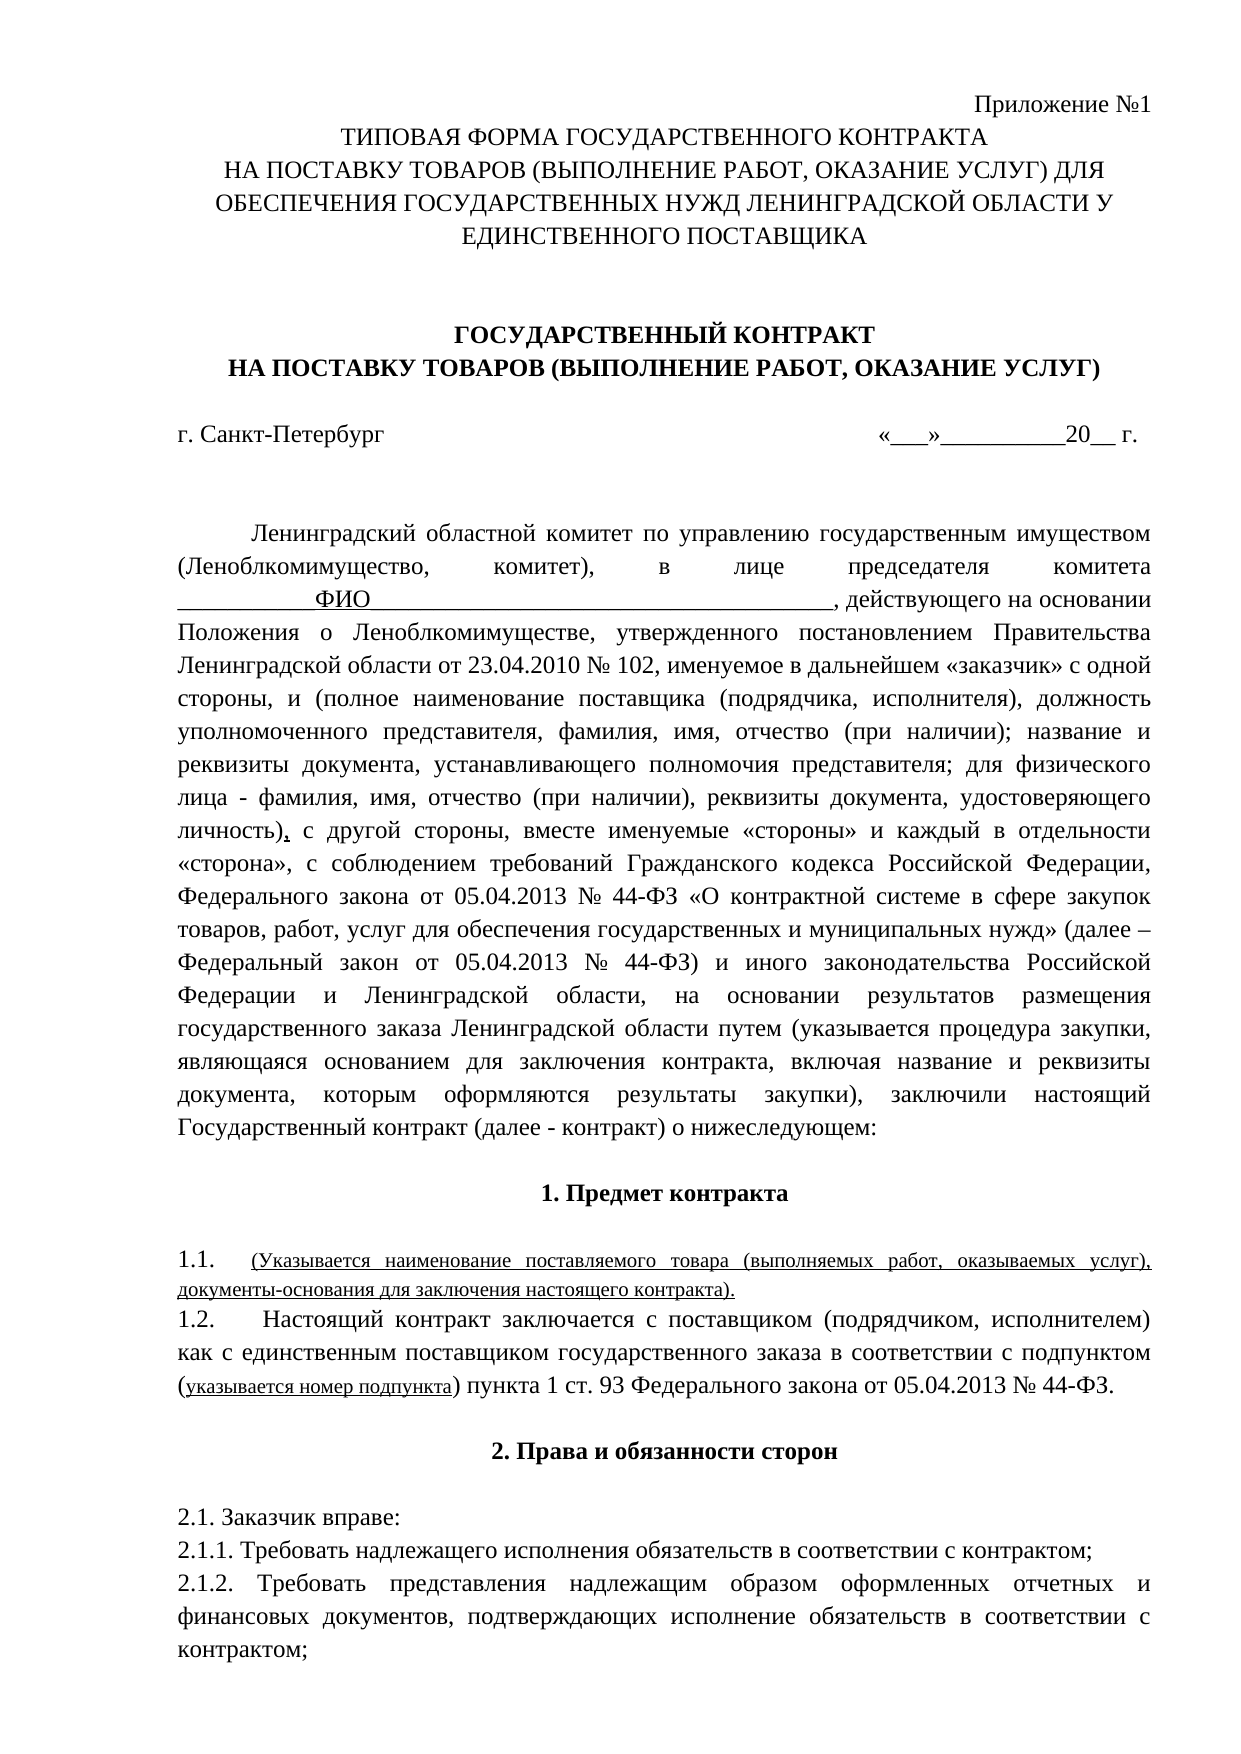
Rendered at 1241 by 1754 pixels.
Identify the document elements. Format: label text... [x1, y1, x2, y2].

text ТИПОВАЯ ФОРМА ГОСУДАРСТВЕННОГО КОНТРАКТА [177, 122, 1152, 150]
text 2.1.1. Требовать надлежащего исполнения обязательств в соответствии с контрактом; [177, 1535, 1152, 1564]
text Ленинградский областной комитет по управлению государственным имуществом (Леноблкомимущество, комитет), в лице председателя комитета ___________ФИО_____________________________________, действующего на основании Положения о Леноблкомимуществе, утвержденного постановлением Правительства Ленинградской области от 23.04.2010 № 102, именуемое в дальнейшем «заказчик» с одной стороны, и (полное наименование поставщика (подрядчика, исполнителя), должность уполномоченного представителя, фамилия, имя, отчество (при наличии); название и реквизиты документа, устанавливающего полномочия представителя; для физического лица - фамилия, имя, отчество (при наличии), реквизиты документа, удостоверяющего личность), с другой стороны, вместе именуемые «стороны» и каждый в отдельности «сторона», с соблюдением требований Гражданского кодекса Российской Федерации, Федерального закона от 05.04.2013 № 44-ФЗ «О контрактной системе в сфере закупок товаров, работ, услуг для обеспечения государственных и муниципальных нужд» (далее – Федеральный закон от 05.04.2013 № 44-ФЗ) и иного законодательства Российской Федерации и Ленинградской области, на основании результатов размещения государственного заказа Ленинградской области путем (указывается процедура закупки, являющаяся основанием для заключения контракта, включая название и реквизиты документа, которым оформляются результаты закупки), заключили настоящий Государственный контракт (далее - контракт) о нижеследующем: [177, 518, 1152, 1141]
text 2. Права и обязанности сторон [177, 1436, 1152, 1465]
text Приложение №1 [177, 89, 1152, 117]
list (Указывается наименование поставляемого товара (выполняемых работ, оказываемых услуг), документы-основания для заключения настоящего контракта). [177, 1244, 1152, 1301]
text НА ПОСТАВКУ ТОВАРОВ (ВЫПОЛНЕНИЕ РАБОТ, ОКАЗАНИЕ УСЛУГ) [177, 353, 1152, 382]
text 2.1.2. Требовать представления надлежащим образом оформленных отчетных и финансовых документов, подтверждающих исполнение обязательств в соответствии с контрактом; [177, 1568, 1152, 1663]
text 1. Предмет контракта [177, 1178, 1152, 1207]
list Настоящий контракт заключается с поставщиком (подрядчиком, исполнителем) как с единственным поставщиком государственного заказа в соответствии с подпунктом (указывается номер подпункта) пункта 1 ст. 93 Федерального закона от 05.04.2013 № 44-ФЗ. [177, 1304, 1152, 1399]
text НА ПОСТАВКУ ТОВАРОВ (ВЫПОЛНЕНИЕ РАБОТ, ОКАЗАНИЕ УСЛУГ) ДЛЯ ОБЕСПЕЧЕНИЯ ГОСУДАРСТВЕННЫХ НУЖД ЛЕНИНГРАДСКОЙ ОБЛАСТИ У ЕДИНСТВЕННОГО ПОСТАВЩИКА [177, 155, 1152, 249]
text 2.1. Заказчик вправе: [177, 1502, 1152, 1531]
text ГОСУДАРСТВЕННЫЙ КОНТРАКТ [177, 320, 1152, 348]
text г. Санкт-Петербург «___»__________20__ г. [177, 419, 1152, 448]
